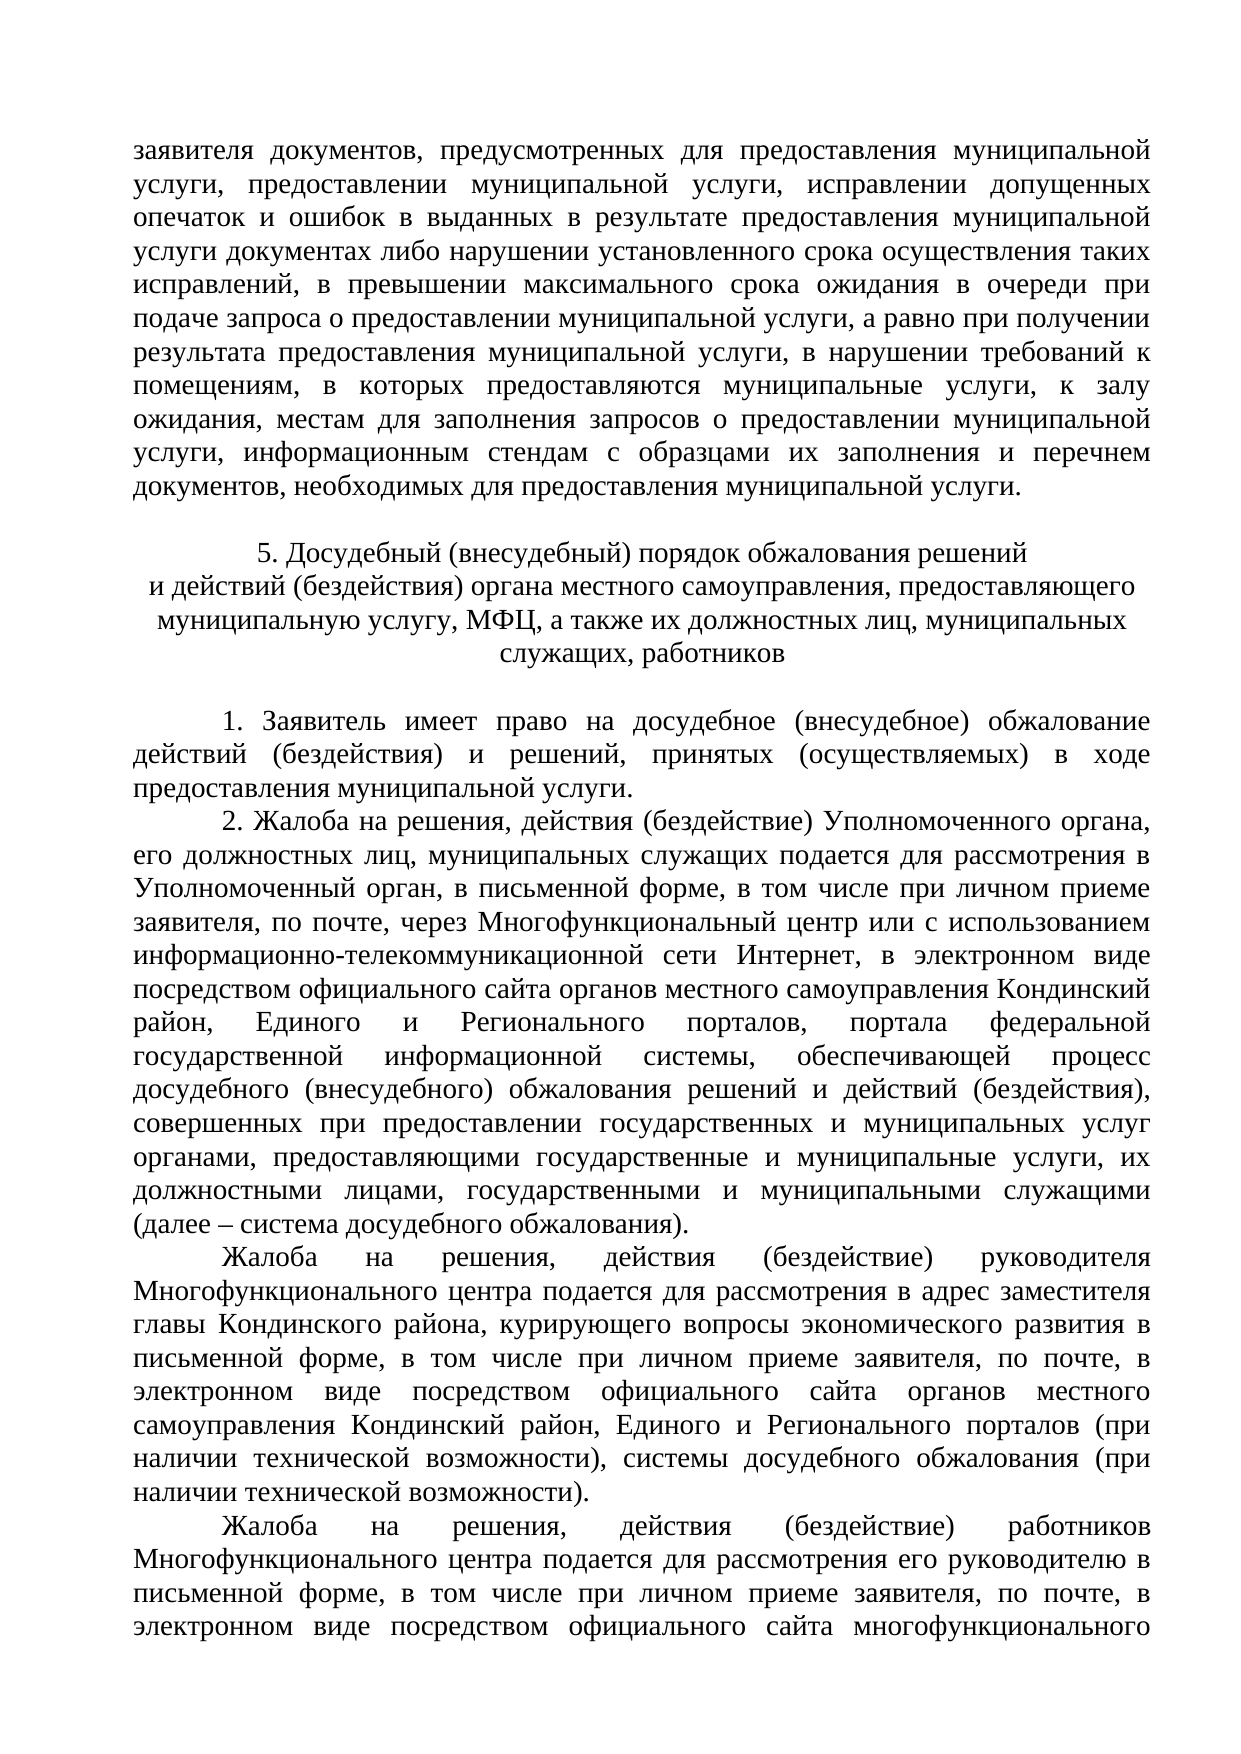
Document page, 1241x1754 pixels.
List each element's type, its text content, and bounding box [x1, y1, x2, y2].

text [133, 132, 1151, 501]
text и действий (бездействия) органа местного самоуправления, предоставляющего муниципальную услугу, МФЦ, а также их должностных лиц, муниципальных служащих, работников [133, 568, 1151, 669]
text 1. Заявитель имеет право на досудебное (внесудебное) обжалование действий (бездействия) и решений, принятых (осуществляемых) в ходе предоставления муниципальной услуги. [133, 703, 1151, 803]
text 5. Досудебный (внесудебный) порядок обжалования решений [133, 535, 1151, 568]
text 2. Жалоба на решения, действия (бездействие) Уполномоченного органа, его должностных лиц, муниципальных служащих подается для рассмотрения в Уполномоченный орган, в письменной форме, в том числе при личном приеме заявителя, по почте, через Многофункциональный центр или с использованием информационно-телекоммуникационной сети Интернет, в электронном виде посредством официального сайта органов местного самоуправления Кондинский район, Единого и Регионального порталов, портала федеральной государственной информационной системы, обеспечивающей процесс досудебного (внесудебного) обжалования решений и действий (бездействия), совершенных при предоставлении государственных и муниципальных услуг органами, предоставляющими государственные и муниципальные услуги, их должностными лицами, государственными и муниципальными служащими (далее – система досудебного обжалования). [133, 803, 1151, 1239]
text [133, 1508, 1151, 1642]
text Жалоба на решения, действия (бездействие) руководителя Многофункционального центра подается для рассмотрения в адрес заместителя главы Кондинского района, курирующего вопросы экономического развития в письменной форме, в том числе при личном приеме заявителя, по почте, в электронном виде посредством официального сайта органов местного самоуправления Кондинский район, Единого и Регионального порталов (при наличии технической возможности), системы досудебного обжалования (при наличии технической возможности). [133, 1239, 1151, 1508]
